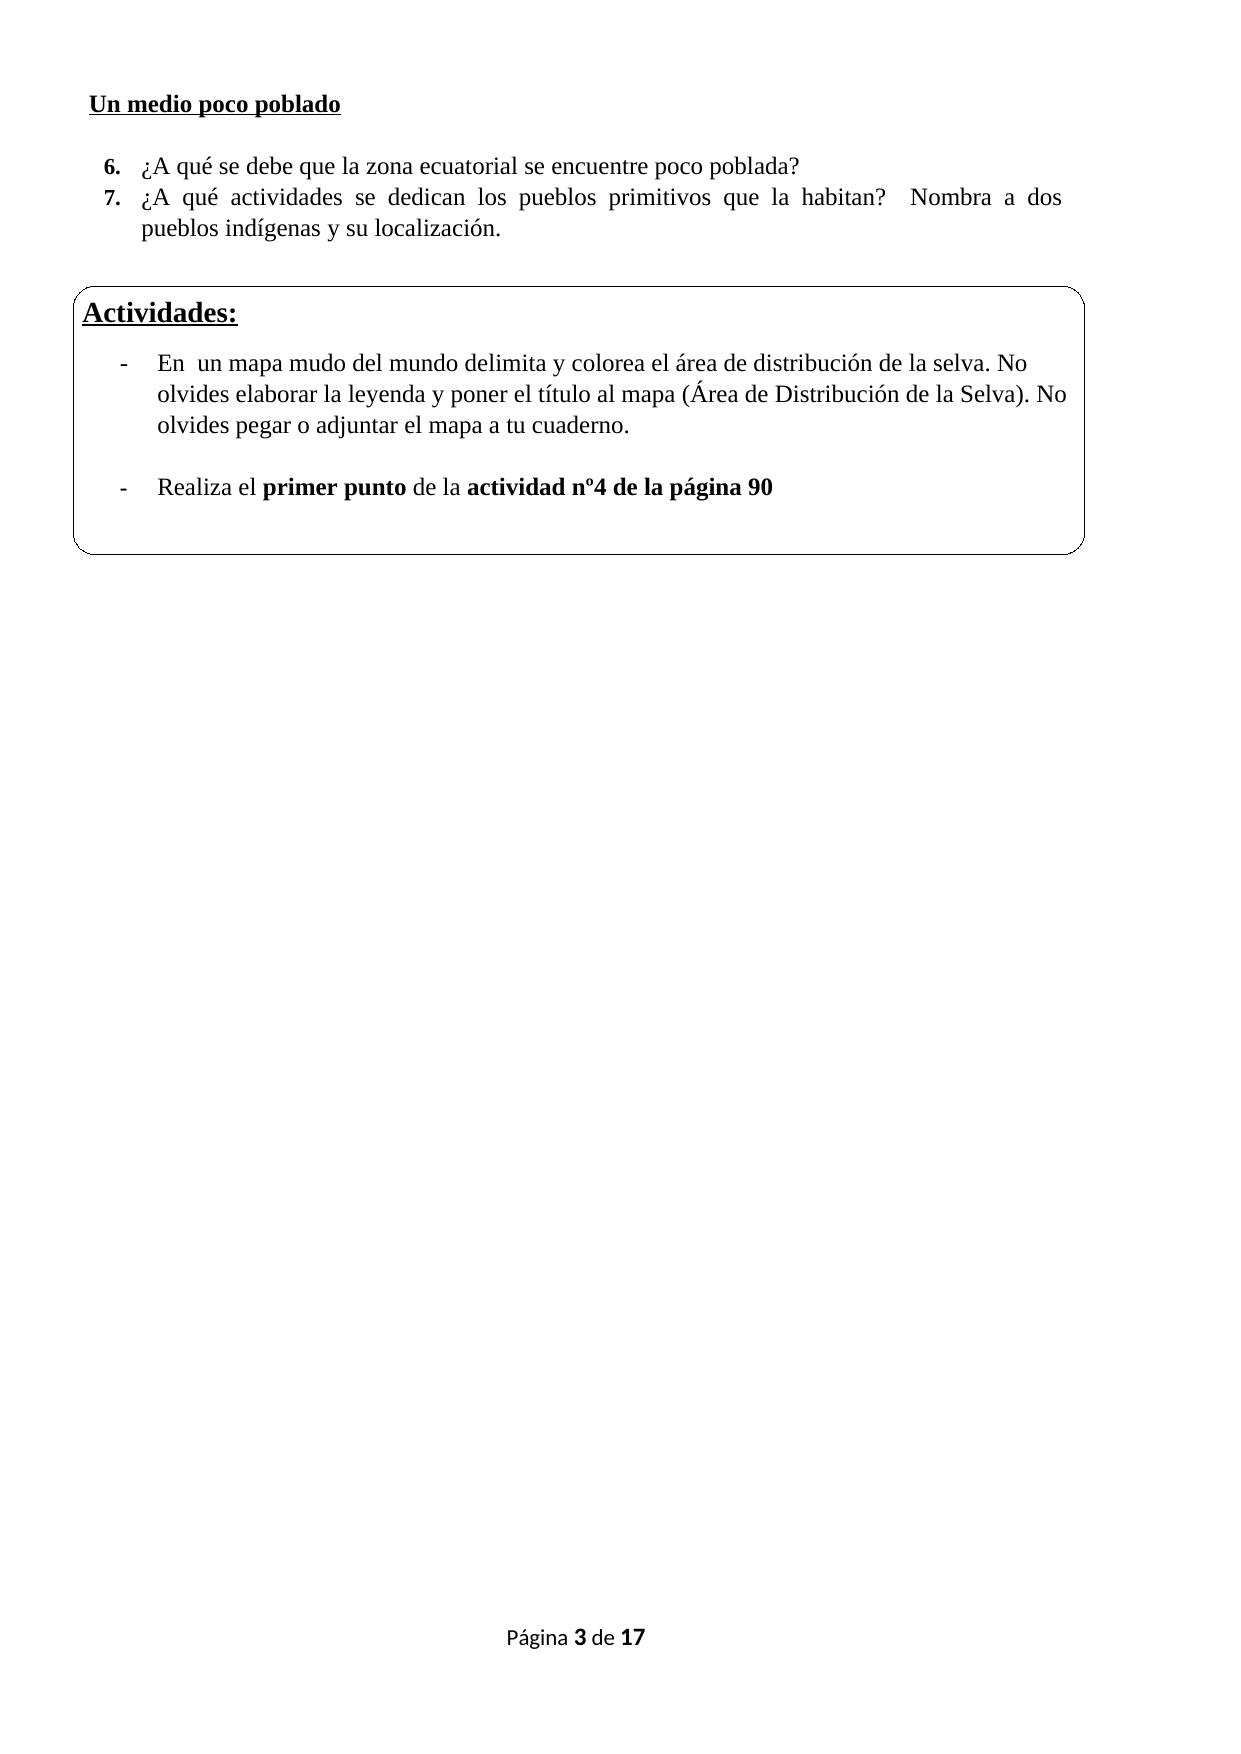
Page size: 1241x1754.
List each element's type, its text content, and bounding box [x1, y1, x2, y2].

list ¿A qué se debe que la zona ecuatorial se encuentre poco poblada? [103, 151, 1063, 179]
list ¿A qué actividades se dedican los pueblos primitivos que la habitan? Nombra a dos pueblos indígenas y su localización. [103, 182, 1063, 242]
text Un medio poco poblado [89, 89, 1063, 117]
